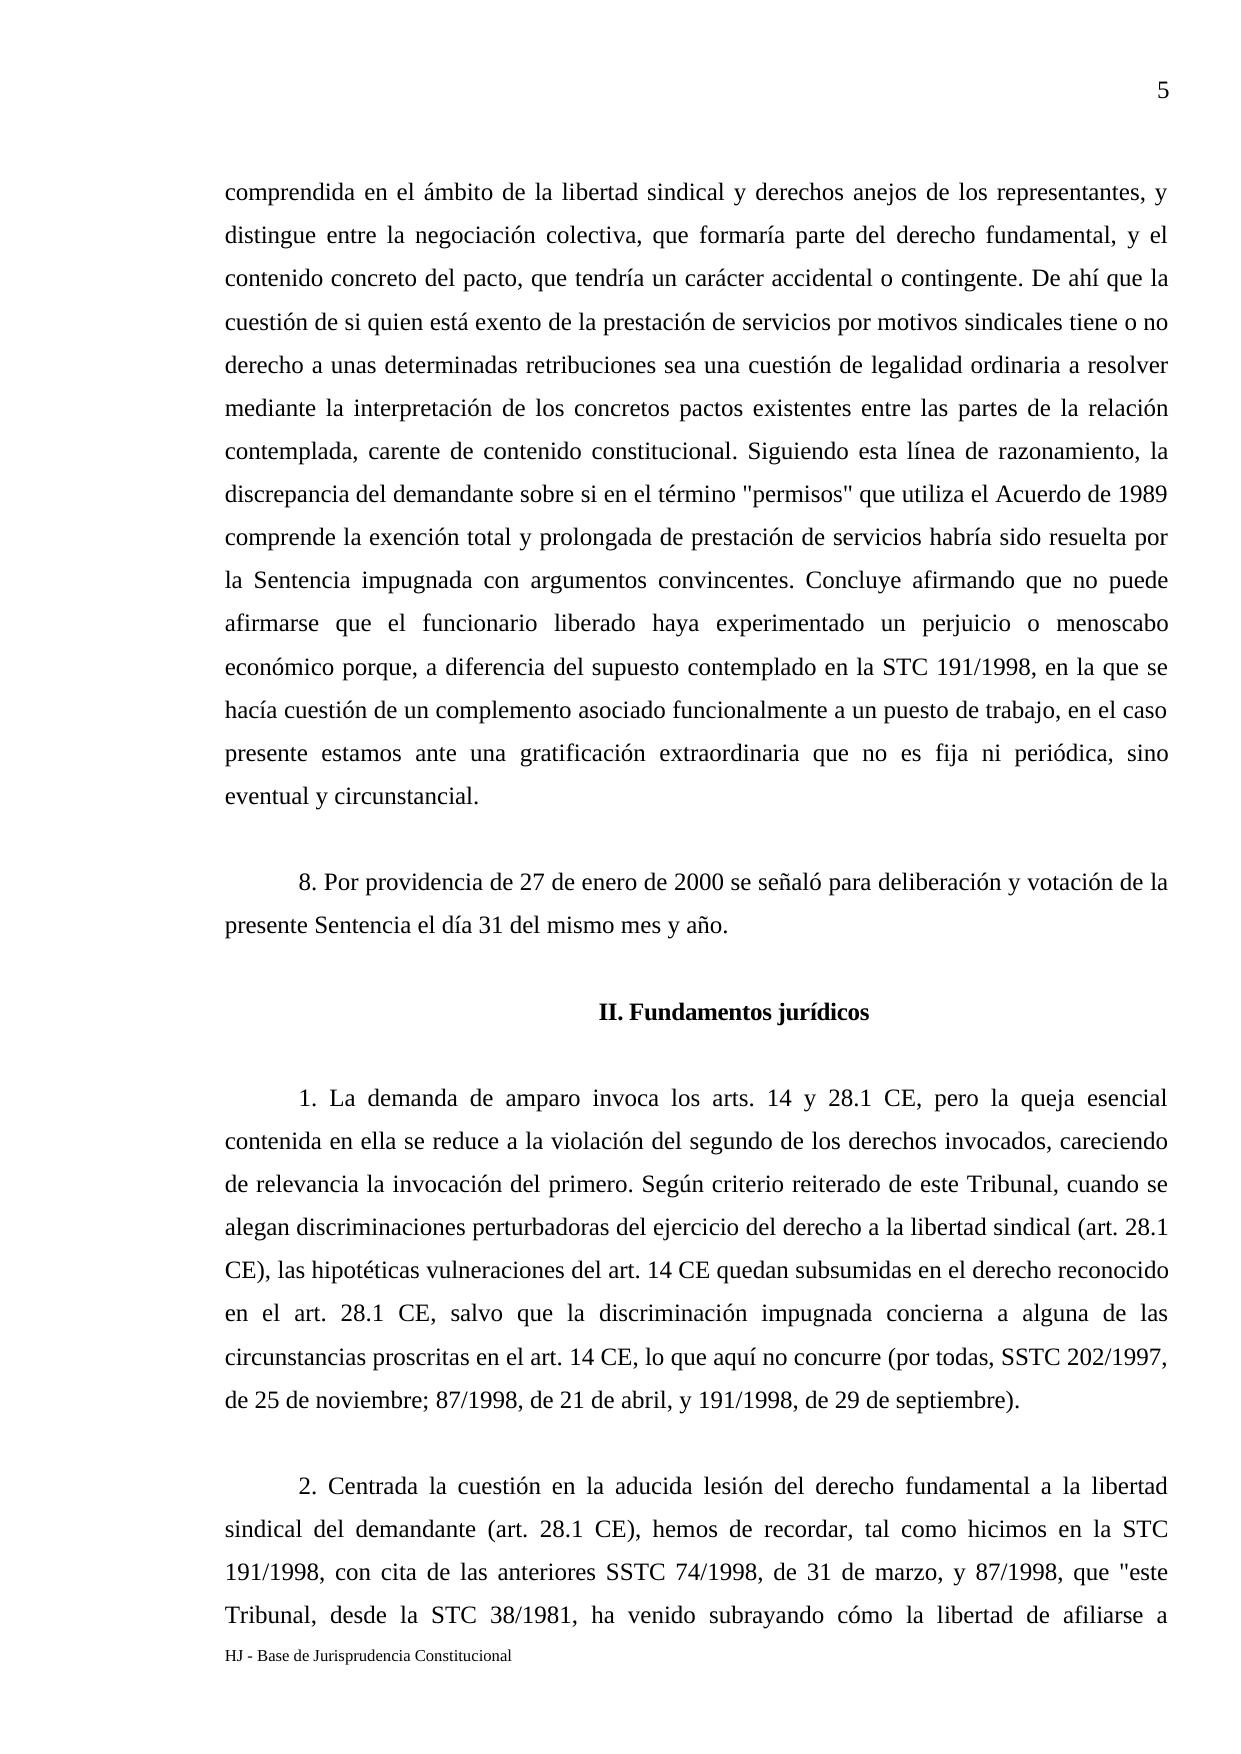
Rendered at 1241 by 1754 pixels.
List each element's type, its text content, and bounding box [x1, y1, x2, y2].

subtitle II. Fundamentos jurídicos [224, 997, 1169, 1025]
text 1. La demanda de amparo invoca los arts. 14 y 28.1 CE, pero la queja esencial contenida en ella se reduce a la violación del segundo de los derechos invocados, careciendo de relevancia la invocación del primero. Según criterio reiterado de este Tribunal, cuando se alegan discriminaciones perturbadoras del ejercicio del derecho a la libertad sindical (art. 28.1 CE), las hipotéticas vulneraciones del art. 14 CE quedan subsumidas en el derecho reconocido en el art. 28.1 CE, salvo que la discriminación impugnada concierna a alguna de las circunstancias proscritas en el art. 14 CE, lo que aquí no concurre (por todas, SSTC 202/1997, de 25 de noviembre; 87/1998, de 21 de abril, y 191/1998, de 29 de septiembre). [224, 1083, 1169, 1413]
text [224, 1471, 1169, 1629]
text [224, 177, 1169, 810]
text 8. Por providencia de 27 de enero de 2000 se señaló para deliberación y votación de la presente Sentencia el día 31 del mismo mes y año. [224, 867, 1169, 939]
